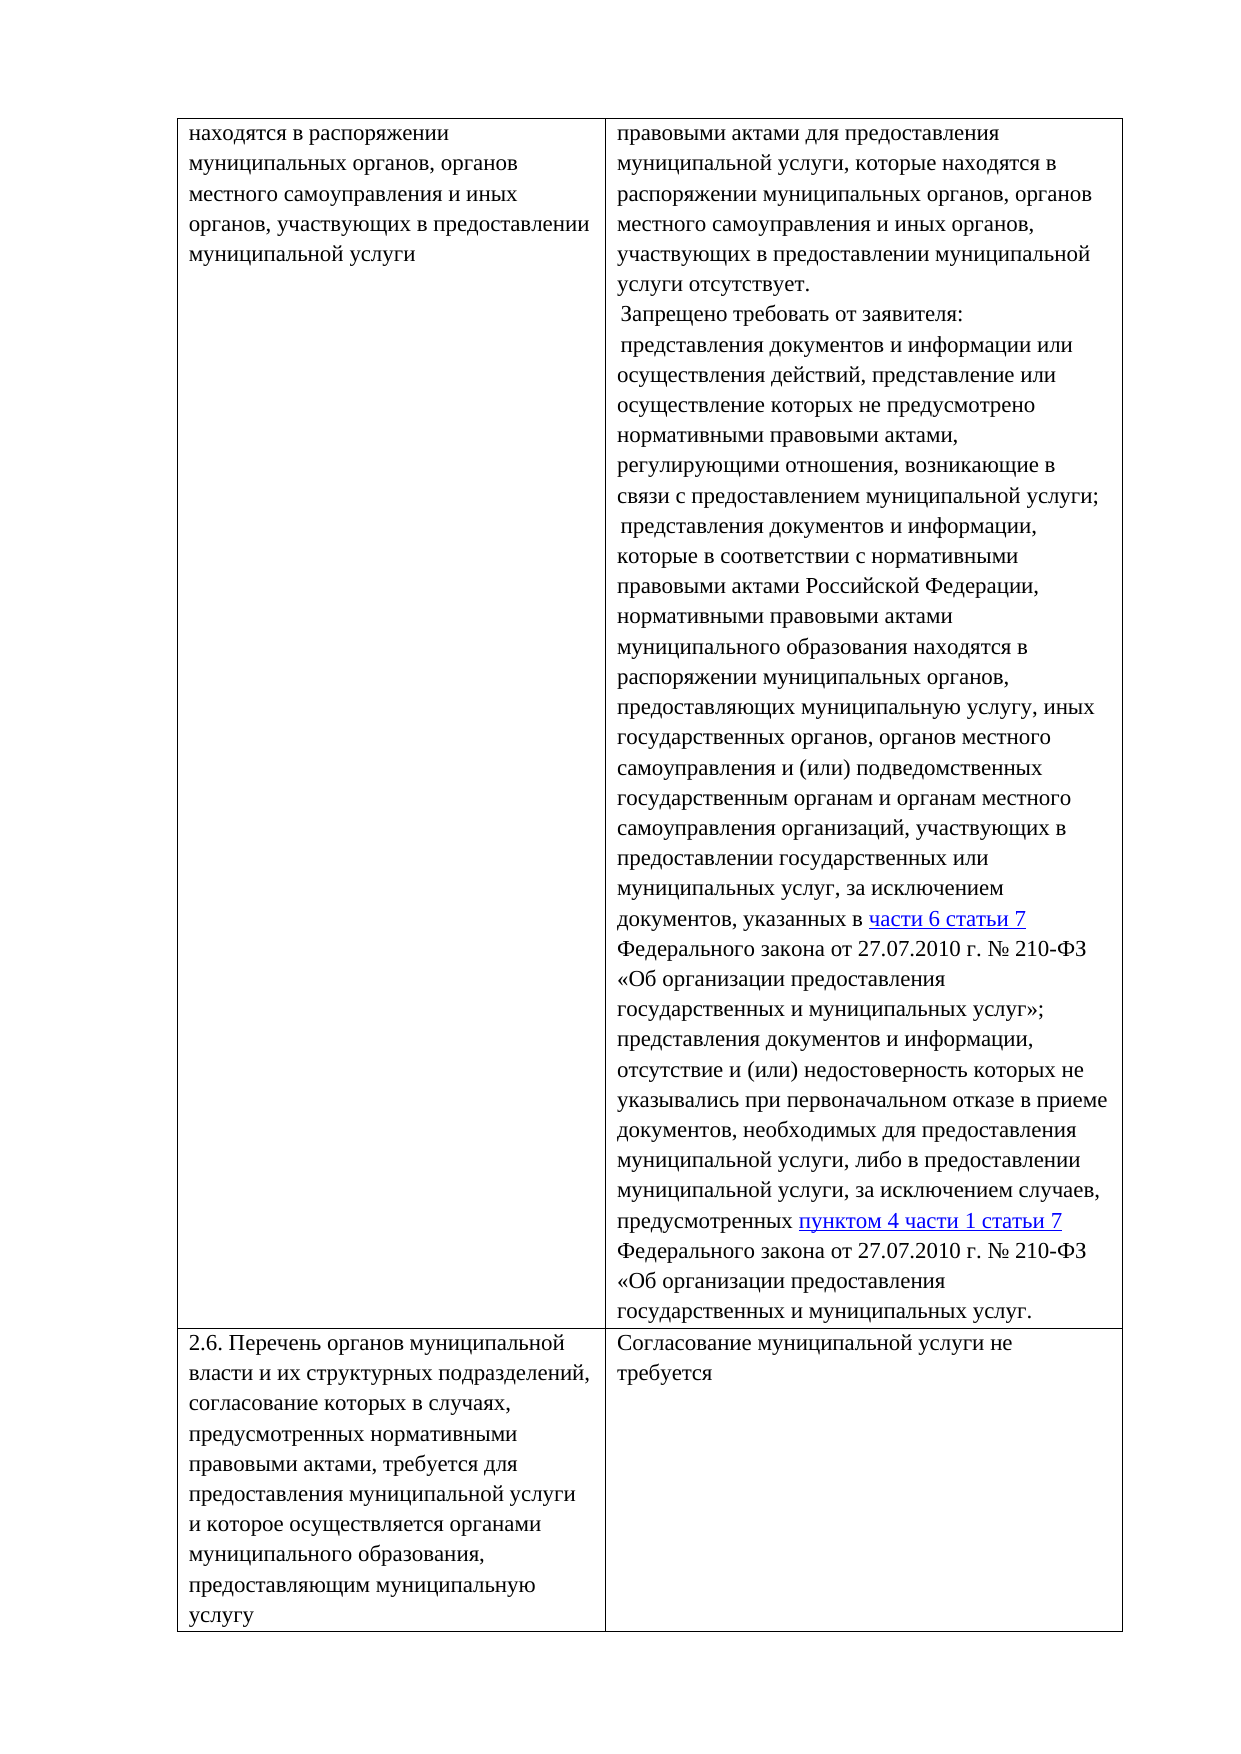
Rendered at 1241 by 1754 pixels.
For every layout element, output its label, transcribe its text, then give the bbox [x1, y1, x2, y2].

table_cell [606, 119, 1122, 1328]
table_cell Согласование муниципальной услуги не требуется [606, 1329, 1122, 1631]
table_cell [178, 119, 605, 1328]
table_cell 2.6. Перечень органов муниципальной власти и их структурных подразделений, согласование которых в случаях, предусмотренных нормативными правовыми актами, требуется для предоставления муниципальной услуги и которое осуществляется органами муниципального образования, предоставляющим муниципальную услугу [178, 1329, 605, 1631]
